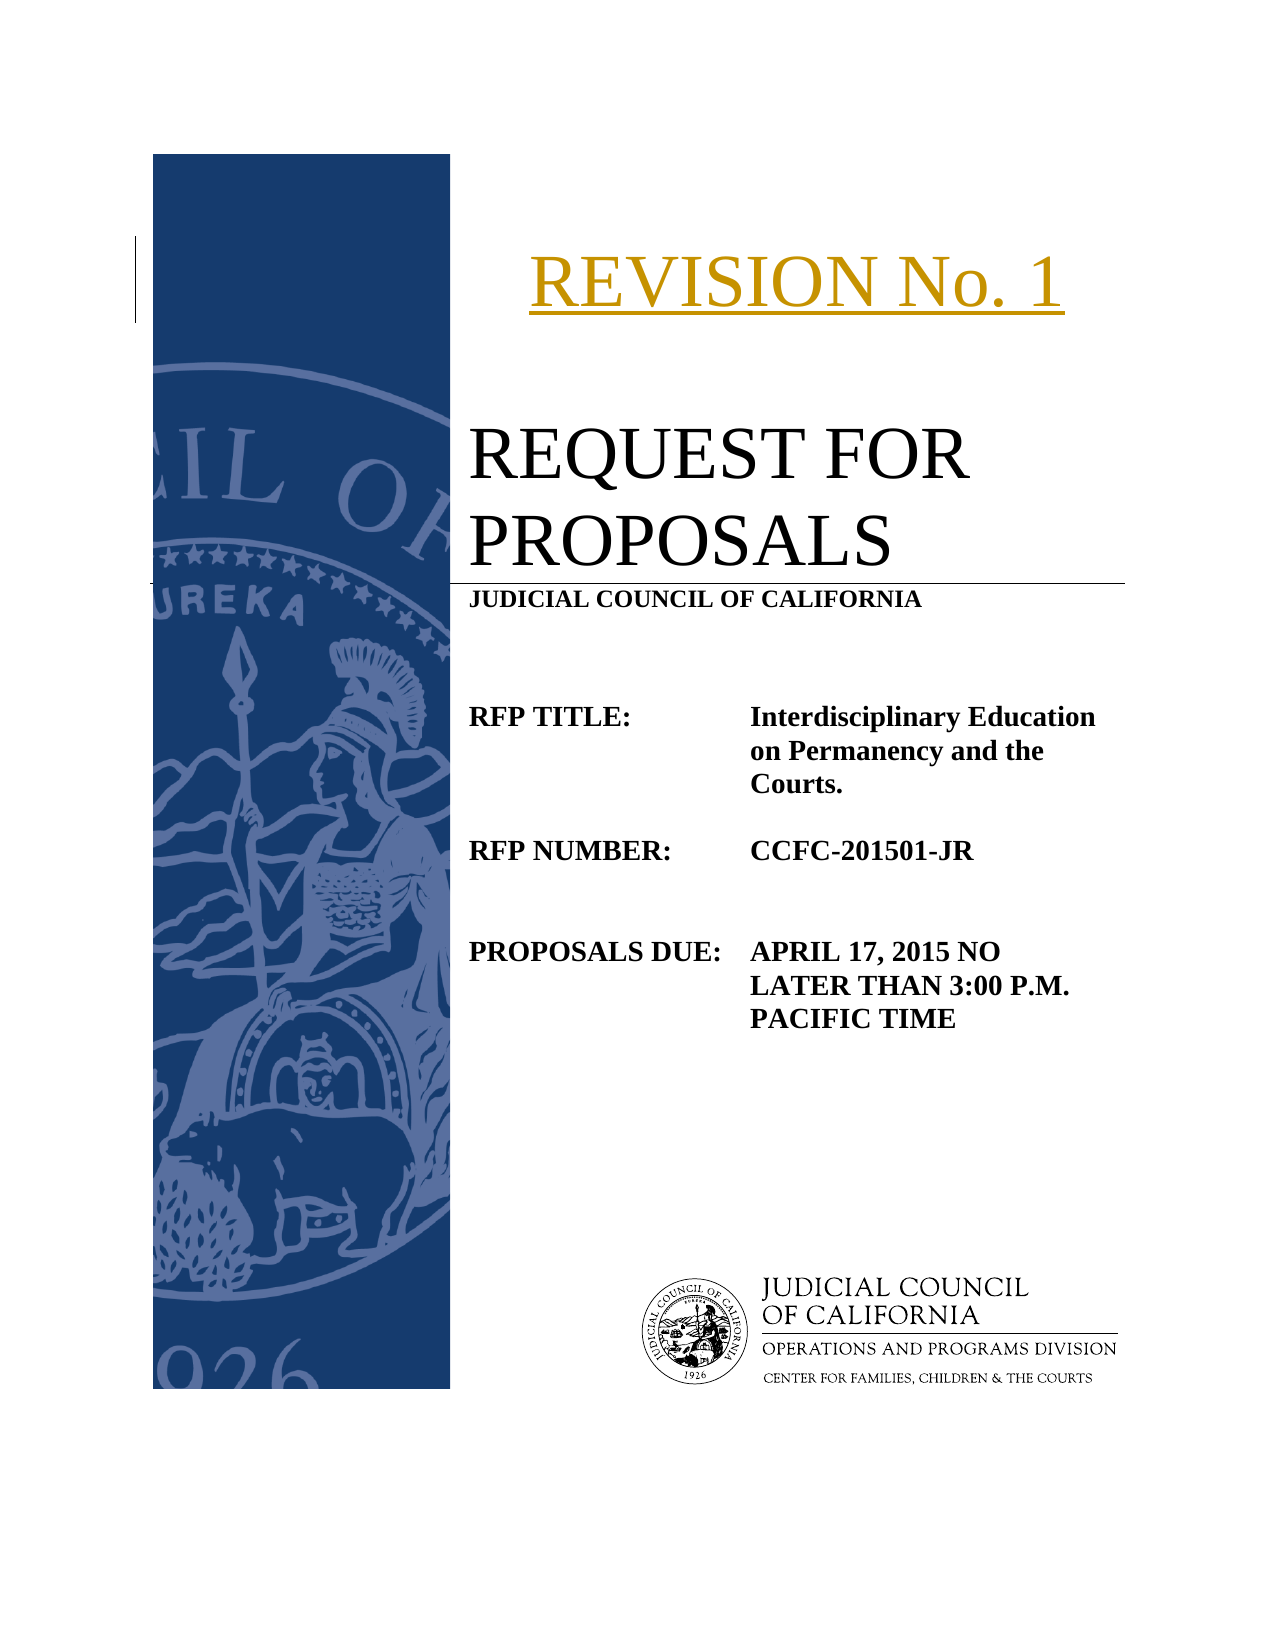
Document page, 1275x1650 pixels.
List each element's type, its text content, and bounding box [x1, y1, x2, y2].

text RFP NUMBER: CCFC-201501-JR [451, 833, 1125, 867]
picture [153, 154, 451, 1385]
text RFP TITLE: Interdisciplinary Education on Permanency and the Courts. [451, 699, 1125, 800]
text PROPOSALS DUE: APRIL 17, 2015 NO LATER THAN 3:00 P.M. PACIFIC TIME [451, 934, 1125, 1035]
text REQUEST FOR [451, 409, 1125, 495]
text JUDICIAL COUNCIL OF CALIFORNIA [451, 584, 1125, 613]
text PROPOSALS [451, 495, 1125, 583]
